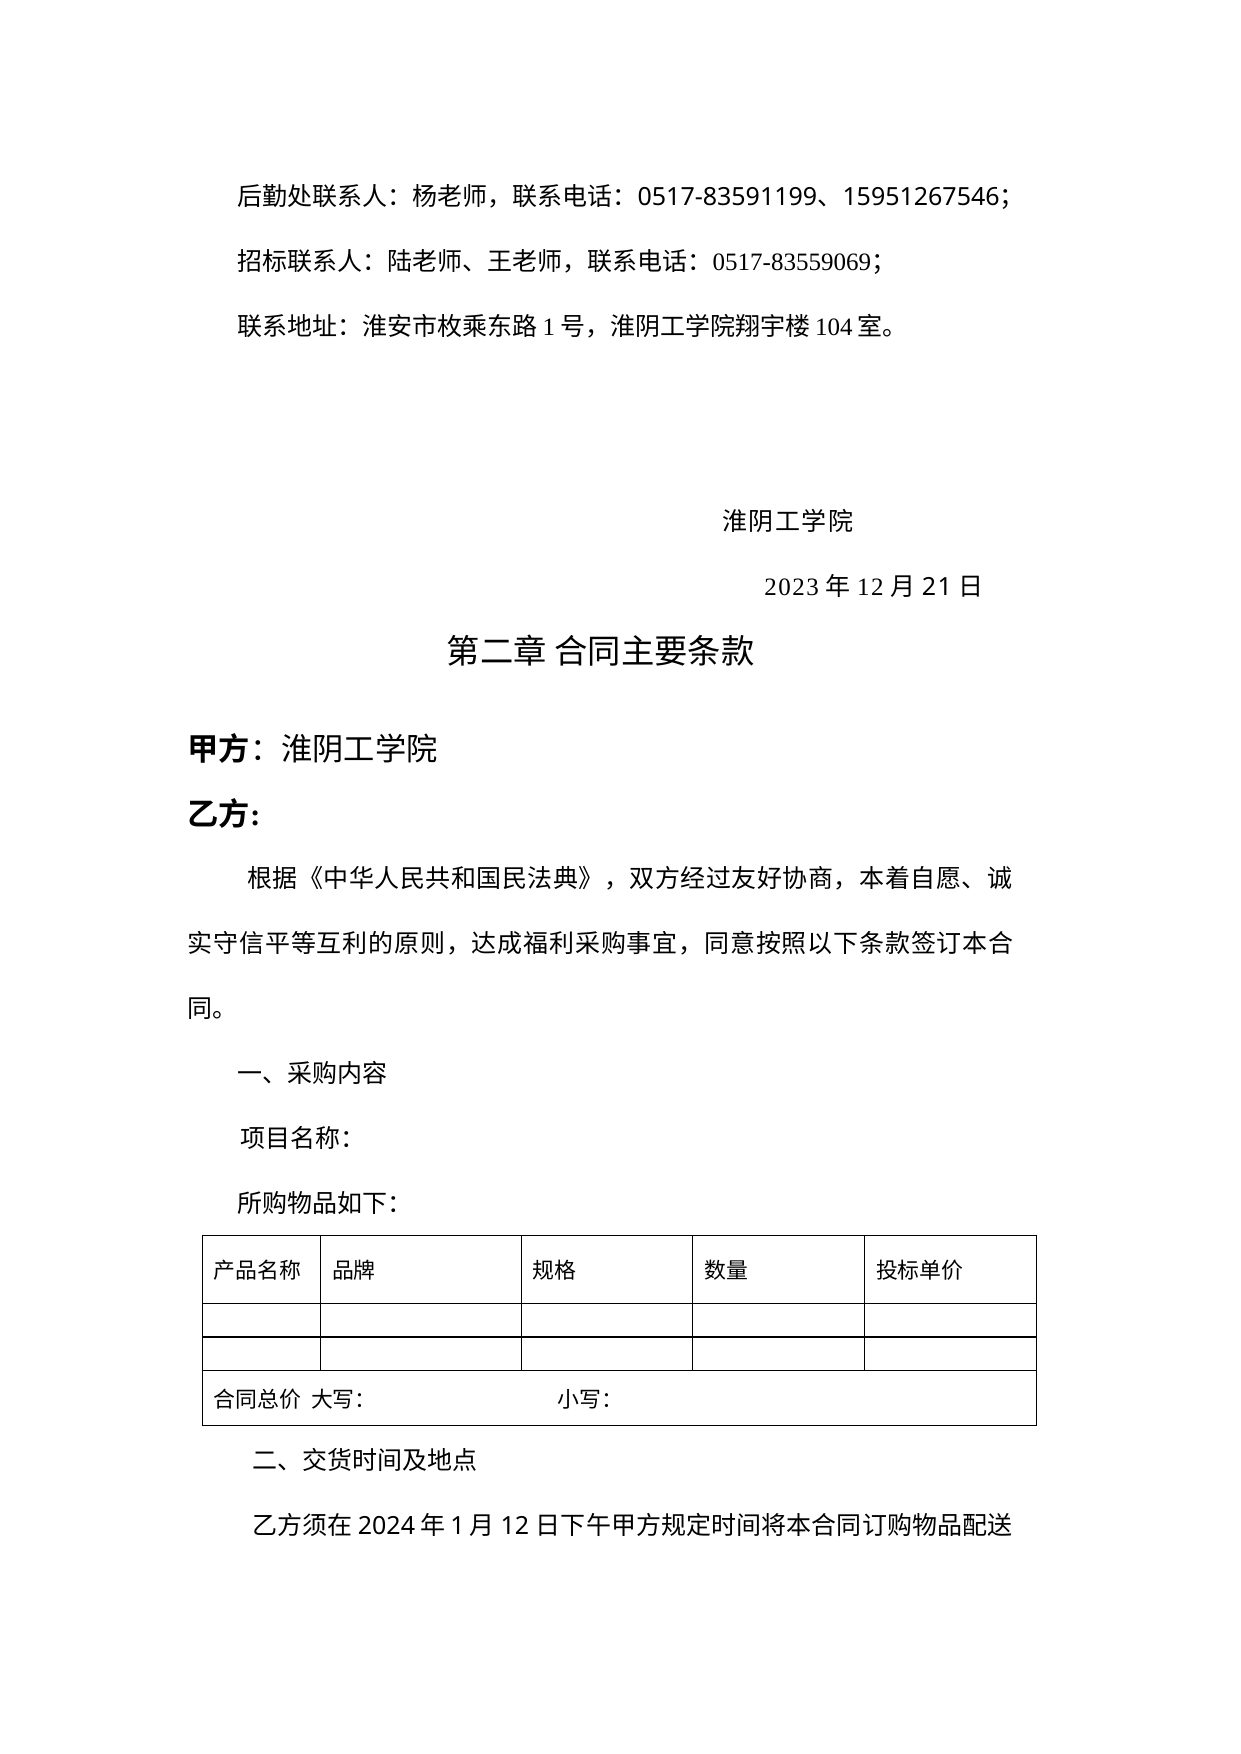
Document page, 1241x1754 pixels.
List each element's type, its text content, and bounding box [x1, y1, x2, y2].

table_cell [693, 1304, 864, 1336]
text 联系地址：淮安市枚乘东路1号，淮阴工学院翔宇楼104室。 [187, 292, 1053, 357]
text 后勤处联系人：杨老师，联系电话：0517-83591199、15951267546； [187, 162, 1053, 227]
text 二、交货时间及地点 [202, 1426, 1013, 1491]
text 淮阴工学院 [187, 487, 1053, 552]
table_header 投标单价 [865, 1236, 1036, 1303]
table_header 数量 [693, 1236, 864, 1303]
text 招标联系人：陆老师、王老师，联系电话：0517-83559069； [187, 227, 1053, 292]
table_cell [203, 1338, 320, 1370]
table_cell [865, 1304, 1036, 1336]
text 第二章 合同主要条款 [187, 617, 1013, 682]
table_cell [522, 1304, 692, 1336]
text 2023年12月21日 [187, 552, 1053, 617]
table_cell [865, 1338, 1036, 1370]
table_cell 合同总价 大写： 小写： [203, 1371, 1036, 1425]
table_cell [321, 1338, 521, 1370]
text 乙方: [187, 779, 1013, 844]
table_cell [693, 1338, 864, 1370]
table_cell [203, 1304, 320, 1336]
text 根据《中华人民共和国民法典》，双方经过友好协商，本着自愿、诚实守信平等互利的原则，达成福利采购事宜，同意按照以下条款签订本合同。 [187, 844, 1013, 1039]
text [202, 1491, 1013, 1556]
table_header 规格 [522, 1236, 692, 1303]
table_cell [321, 1304, 521, 1336]
text 所购物品如下： [187, 1169, 1013, 1234]
text 一、采购内容 [187, 1039, 1013, 1104]
table_header 产品名称 [203, 1236, 320, 1303]
text 甲方：淮阴工学院 [187, 714, 1013, 779]
table_header 品牌 [321, 1236, 521, 1303]
text 项目名称： [240, 1104, 1013, 1169]
table_cell [522, 1338, 692, 1370]
